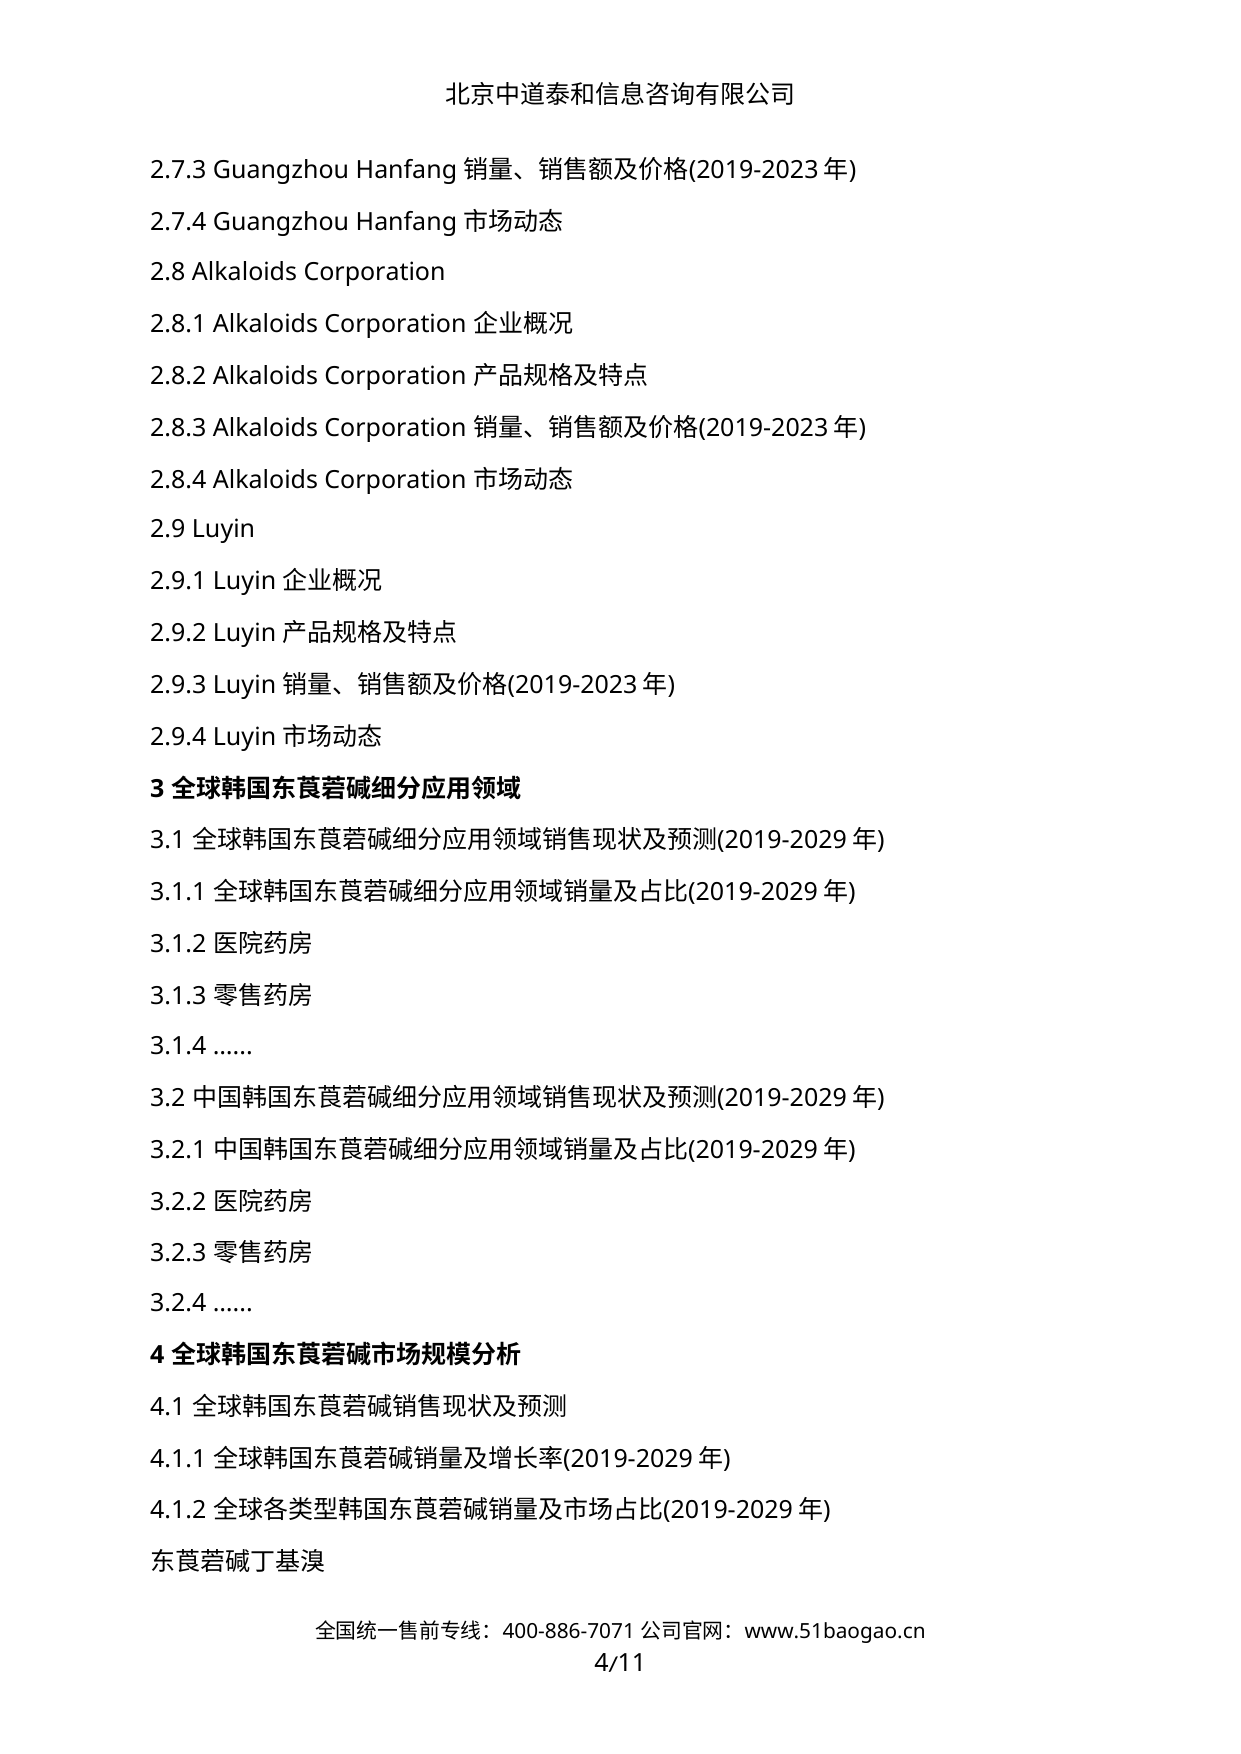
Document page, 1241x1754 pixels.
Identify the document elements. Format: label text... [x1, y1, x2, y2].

text 3.2.1 中国韩国东莨菪碱细分应用领域销量及占比(2019-2029年) [150, 1129, 1090, 1165]
text 3 全球韩国东莨菪碱细分应用领域 [150, 768, 1090, 804]
text 2.8.2 Alkaloids Corporation 产品规格及特点 [150, 355, 1090, 392]
text 2.9 Luyin [150, 511, 1090, 545]
text 2.8.1 Alkaloids Corporation 企业概况 [150, 303, 1090, 340]
text 2.8 Alkaloids Corporation [150, 254, 1090, 288]
text 2.8.3 Alkaloids Corporation 销量、销售额及价格(2019-2023年) [150, 407, 1090, 443]
text 3.1.2 医院药房 [150, 924, 1090, 960]
text 2.9.3 Luyin 销量、销售额及价格(2019-2023年) [150, 664, 1090, 701]
text 3.2 中国韩国东莨菪碱细分应用领域销售现状及预测(2019-2029年) [150, 1077, 1090, 1113]
text 3.2.3 零售药房 [150, 1233, 1090, 1269]
text 2.9.2 Luyin 产品规格及特点 [150, 612, 1090, 649]
text 2.9.1 Luyin 企业概况 [150, 561, 1090, 597]
text 3.1 全球韩国东莨菪碱细分应用领域销售现状及预测(2019-2029年) [150, 820, 1090, 856]
text 4.1 全球韩国东莨菪碱销售现状及预测 [150, 1386, 1090, 1422]
text 3.1.4 …... [150, 1027, 1090, 1062]
text 4.1.1 全球韩国东莨菪碱销量及增长率(2019-2029年) [150, 1438, 1090, 1474]
text 3.2.4 …... [150, 1285, 1090, 1319]
text 2.7.3 Guangzhou Hanfang 销量、销售额及价格(2019-2023年) [150, 150, 1090, 186]
text 3.1.1 全球韩国东莨菪碱细分应用领域销量及占比(2019-2029年) [150, 872, 1090, 908]
text 东莨菪碱丁基溴 [150, 1542, 1090, 1578]
text 3.1.3 零售药房 [150, 976, 1090, 1012]
text 2.7.4 Guangzhou Hanfang 市场动态 [150, 202, 1090, 238]
text 4.1.2 全球各类型韩国东莨菪碱销量及市场占比(2019-2029年) [150, 1490, 1090, 1526]
text 2.9.4 Luyin 市场动态 [150, 716, 1090, 752]
text 2.8.4 Alkaloids Corporation 市场动态 [150, 459, 1090, 495]
text 4 全球韩国东莨菪碱市场规模分析 [150, 1334, 1090, 1371]
text 3.2.2 医院药房 [150, 1181, 1090, 1217]
